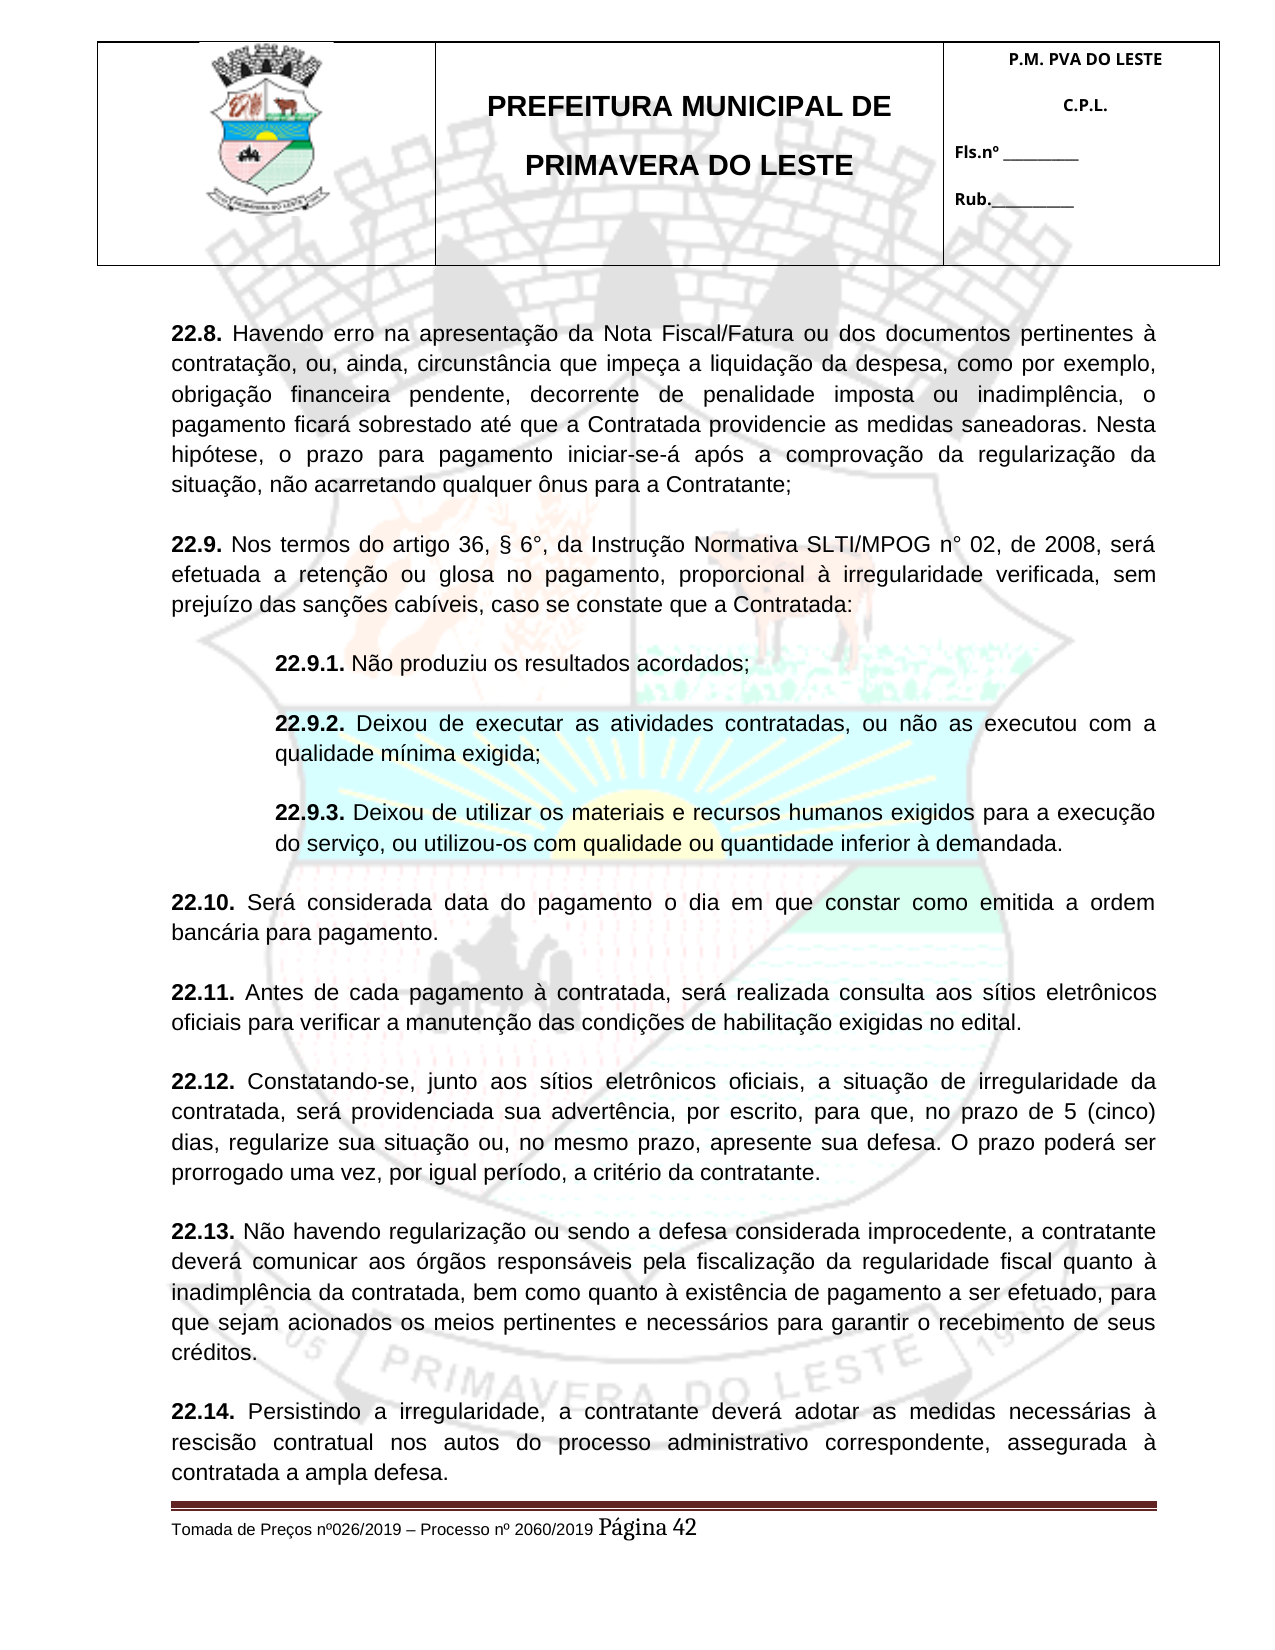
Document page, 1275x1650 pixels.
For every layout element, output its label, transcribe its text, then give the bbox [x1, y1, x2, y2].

text 22.9.1. Não produziu os resultados acordados; [275, 650, 1157, 677]
text 22.13. Não havendo regularização ou sendo a defesa considerada improcedente, a contratante deverá comunicar aos órgãos responsáveis pela fiscalização da regularidade fiscal quanto à inadimplência da contratada, bem como quanto à existência de pagamento a ser efetuado, para que sejam acionados os meios pertinentes e necessários para garantir o recebimento de seus créditos. [171, 1218, 1157, 1365]
text 22.9.3. Deixou de utilizar os materiais e recursos humanos exigidos para a execução do serviço, ou utilizou-os com qualidade ou quantidade inferior à demandada. [275, 799, 1157, 856]
text 22.12. Constatando-se, junto aos sítios eletrônicos oficiais, a situação de irregularidade da contratada, será providenciada sua advertência, por escrito, para que, no prazo de 5 (cinco) dias, regularize sua situação ou, no mesmo prazo, apresente sua defesa. O prazo poderá ser prorrogado uma vez, por igual período, a critério da contratante. [171, 1068, 1157, 1185]
text 22.9. Nos termos do artigo 36, § 6°, da Instrução Normativa SLTI/MPOG n° 02, de 2008, será efetuada a retenção ou glosa no pagamento, proporcional à irregularidade verificada, sem prejuízo das sanções cabíveis, caso se constate que a Contratada: [171, 531, 1157, 617]
text 22.11. Antes de cada pagamento à contratada, será realizada consulta aos sítios eletrônicos oficiais para verificar a manutenção das condições de habilitação exigidas no edital. [171, 978, 1157, 1035]
text 22.10. Será considerada data do pagamento o dia em que constar como emitida a ordem bancária para pagamento. [171, 889, 1157, 946]
text 22.9.2. Deixou de executar as atividades contratadas, ou não as executou com a qualidade mínima exigida; [275, 710, 1157, 766]
picture [199, 42, 334, 216]
text 22.14. Persistindo a irregularidade, a contratante deverá adotar as medidas necessárias à rescisão contratual nos autos do processo administrativo correspondente, assegurada à contratada a ampla defesa. [171, 1398, 1157, 1485]
text 22.8. Havendo erro na apresentação da Nota Fiscal/Fatura ou dos documentos pertinentes à contratação, ou, ainda, circunstância que impeça a liquidação da despesa, como por exemplo, obrigação financeira pendente, decorrente de penalidade imposta ou inadimplência, o pagamento ficará sobrestado até que a Contratada providencie as medidas saneadoras. Nesta hipótese, o prazo para pagamento iniciar-se-á após a comprovação da regularização da situação, não acarretando qualquer ônus para a Contratante; [171, 320, 1157, 498]
